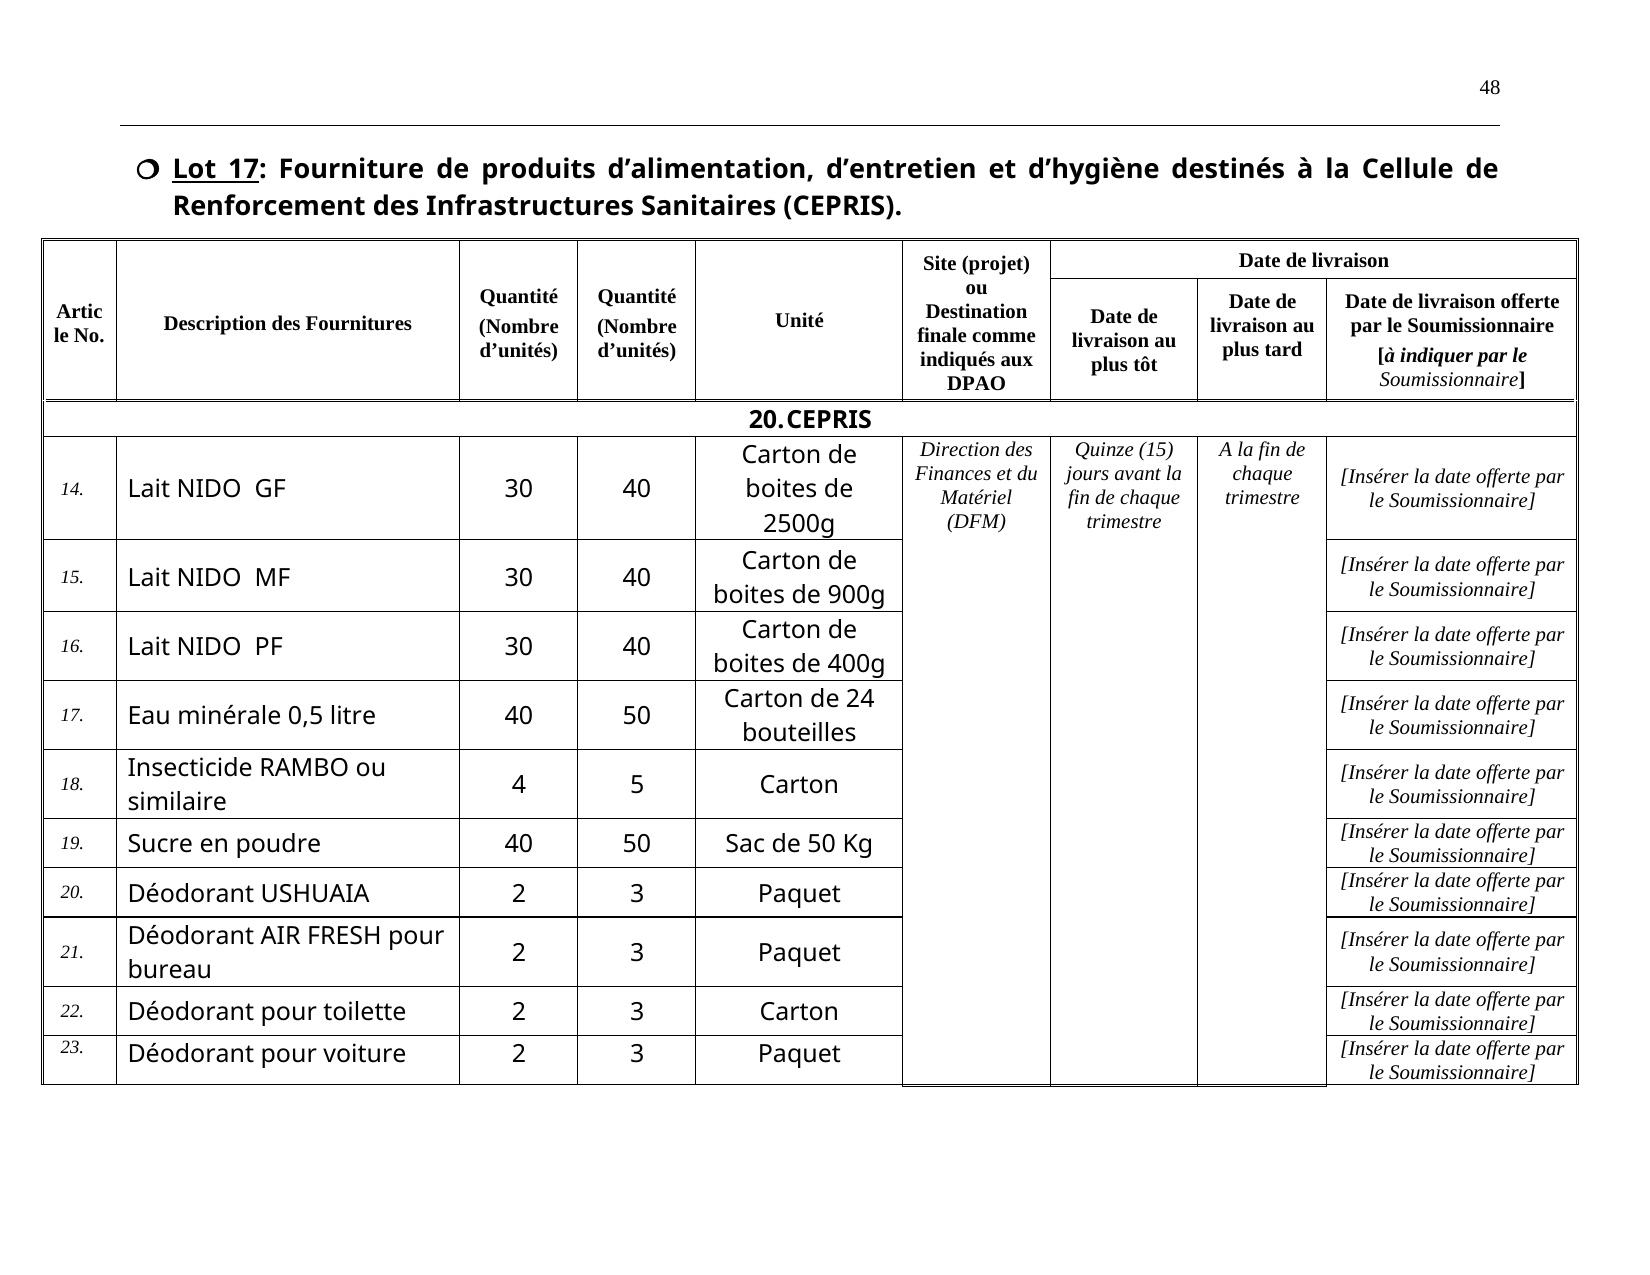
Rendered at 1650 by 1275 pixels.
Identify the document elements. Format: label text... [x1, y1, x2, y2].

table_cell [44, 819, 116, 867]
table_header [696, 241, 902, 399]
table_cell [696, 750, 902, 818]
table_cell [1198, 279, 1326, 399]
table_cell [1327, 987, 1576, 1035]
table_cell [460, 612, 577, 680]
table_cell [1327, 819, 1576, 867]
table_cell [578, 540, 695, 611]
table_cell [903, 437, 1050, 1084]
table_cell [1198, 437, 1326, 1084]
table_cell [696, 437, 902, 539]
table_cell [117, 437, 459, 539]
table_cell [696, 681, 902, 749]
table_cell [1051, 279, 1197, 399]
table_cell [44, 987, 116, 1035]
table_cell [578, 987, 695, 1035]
list Lot 17: Fourniture de produits d’alimentation, d’entretien et d’hygiène destinés à la Cellule de Renforcement des Infrastructures Sanitaires (CEPRIS). [135, 150, 1500, 224]
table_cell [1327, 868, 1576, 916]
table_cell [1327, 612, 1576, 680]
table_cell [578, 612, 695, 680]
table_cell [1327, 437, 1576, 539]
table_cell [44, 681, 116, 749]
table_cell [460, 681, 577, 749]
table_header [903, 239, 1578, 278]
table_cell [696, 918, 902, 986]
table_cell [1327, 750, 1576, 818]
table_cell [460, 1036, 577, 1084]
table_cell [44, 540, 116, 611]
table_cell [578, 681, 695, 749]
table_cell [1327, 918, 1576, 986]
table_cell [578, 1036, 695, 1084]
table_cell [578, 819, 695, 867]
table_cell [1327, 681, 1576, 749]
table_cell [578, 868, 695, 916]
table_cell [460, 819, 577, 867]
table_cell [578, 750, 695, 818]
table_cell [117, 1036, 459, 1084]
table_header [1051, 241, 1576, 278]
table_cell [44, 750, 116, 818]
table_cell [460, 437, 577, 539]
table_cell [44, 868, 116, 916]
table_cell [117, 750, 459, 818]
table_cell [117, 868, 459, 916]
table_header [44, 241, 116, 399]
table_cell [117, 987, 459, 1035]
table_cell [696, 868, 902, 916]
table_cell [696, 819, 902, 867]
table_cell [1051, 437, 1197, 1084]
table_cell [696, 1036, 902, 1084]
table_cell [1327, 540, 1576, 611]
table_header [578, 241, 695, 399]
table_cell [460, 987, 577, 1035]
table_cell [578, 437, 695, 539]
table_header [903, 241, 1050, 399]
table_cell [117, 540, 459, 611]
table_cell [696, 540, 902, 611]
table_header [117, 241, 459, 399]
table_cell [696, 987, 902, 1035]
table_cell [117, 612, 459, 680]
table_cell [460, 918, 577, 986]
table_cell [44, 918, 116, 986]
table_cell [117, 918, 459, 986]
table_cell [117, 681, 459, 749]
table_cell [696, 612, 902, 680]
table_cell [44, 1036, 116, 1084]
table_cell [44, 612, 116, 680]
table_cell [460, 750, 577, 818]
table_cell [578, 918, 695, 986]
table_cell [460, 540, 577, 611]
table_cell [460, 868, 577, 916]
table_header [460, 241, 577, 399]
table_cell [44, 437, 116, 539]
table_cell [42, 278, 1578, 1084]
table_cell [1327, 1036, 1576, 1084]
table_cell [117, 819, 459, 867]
